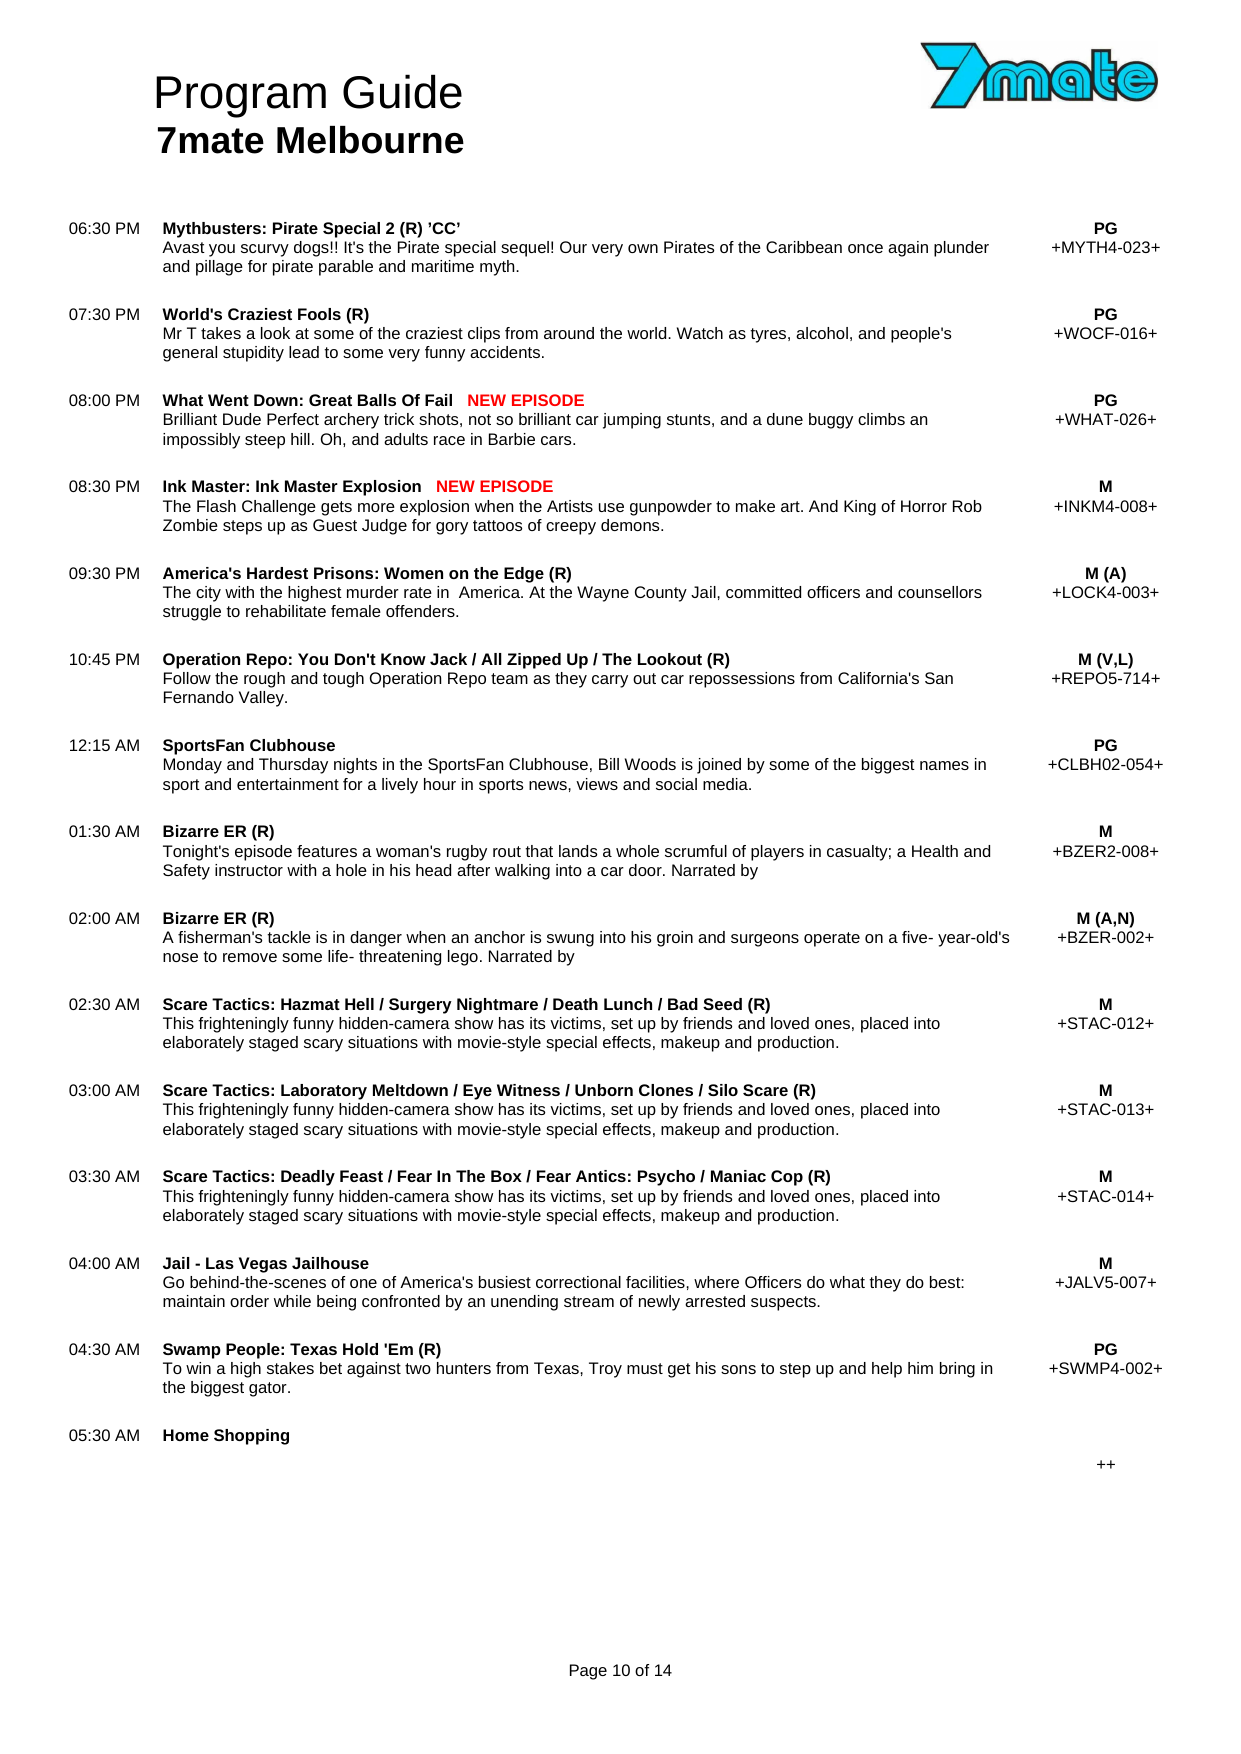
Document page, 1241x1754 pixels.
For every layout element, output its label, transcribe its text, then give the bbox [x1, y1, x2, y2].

table_header Mythbusters: Pirate Special 2 (R) ’CC’ Avast you scurvy dogs!! It's the Pirate special sequel! Our very own Pirates of the Caribbean once again plunder and pillage for pirate parable and maritime myth. [151, 219, 1022, 276]
table_header M +STAC-013+ [1022, 1081, 1189, 1138]
table_header M +STAC-014+ [1022, 1167, 1189, 1225]
table_header 10:45 PM [51, 650, 151, 707]
table_header ++ [1022, 1426, 1189, 1474]
table_header M (A,N) +BZER-002+ [1022, 909, 1189, 966]
table_header M +JALV5-007+ [1022, 1254, 1189, 1311]
table_header World's Craziest Fools (R) Mr T takes a look at some of the craziest clips from around the world. Watch as tyres, alcohol, and people's general stupidity lead to some very funny accidents. [151, 305, 1022, 362]
table_header 06:30 PM [51, 219, 151, 276]
table_header 01:30 AM [51, 822, 151, 880]
table_header M (V,L) +REPO5-714+ [1022, 650, 1189, 707]
table_header Scare Tactics: Deadly Feast / Fear In The Box / Fear Antics: Psycho / Maniac Cop (R) This frighteningly funny hidden-camera show has its victims, set up by friends and loved ones, placed into elaborately staged scary situations with movie-style special effects, makeup and production. [151, 1167, 1022, 1225]
table_header Scare Tactics: Laboratory Meltdown / Eye Witness / Unborn Clones / Silo Scare (R) This frighteningly funny hidden-camera show has its victims, set up by friends and loved ones, placed into elaborately staged scary situations with movie-style special effects, makeup and production. [151, 1081, 1022, 1138]
table_header 03:00 AM [51, 1081, 151, 1138]
table_header M +INKM4-008+ [1022, 477, 1189, 535]
table_header Home Shopping [151, 1426, 1022, 1474]
table_header Ink Master: Ink Master Explosion NEW EPISODE The Flash Challenge gets more explosion when the Artists use gunpowder to make art. And King of Horror Rob Zombie steps up as Guest Judge for gory tattoos of creepy demons. [151, 477, 1022, 535]
table_header America's Hardest Prisons: Women on the Edge (R) The city with the highest murder rate in America. At the Wayne County Jail, committed officers and counsellors struggle to rehabilitate female offenders. [151, 564, 1022, 621]
picture [920, 41, 1159, 109]
table_header Operation Repo: You Don't Know Jack / All Zipped Up / The Lookout (R) Follow the rough and tough Operation Repo team as they carry out car repossessions from California's San Fernando Valley. [151, 650, 1022, 707]
table_header Bizarre ER (R) A fisherman's tackle is in danger when an anchor is swung into his groin and surgeons operate on a five- year-old's nose to remove some life- threatening lego. Narrated by [151, 909, 1022, 966]
table_header Swamp People: Texas Hold 'Em (R) To win a high stakes bet against two hunters from Texas, Troy must get his sons to step up and help him bring in the biggest gator. [151, 1340, 1022, 1397]
table_header 09:30 PM [51, 564, 151, 621]
table_header 03:30 AM [51, 1167, 151, 1225]
table_header M (A) +LOCK4-003+ [1022, 564, 1189, 621]
table_header 04:00 AM [51, 1254, 151, 1311]
table_header 05:30 AM [51, 1426, 151, 1474]
table_header 02:00 AM [51, 909, 151, 966]
table_header Bizarre ER (R) Tonight's episode features a woman's rugby rout that lands a whole scrumful of players in casualty; a Health and Safety instructor with a hole in his head after walking into a car door. Narrated by [151, 822, 1022, 880]
table_header 02:30 AM [51, 995, 151, 1052]
table_header 07:30 PM [51, 305, 151, 362]
table_header PG +CLBH02-054+ [1022, 736, 1189, 793]
table_header PG +WHAT-026+ [1022, 391, 1189, 448]
table_header Scare Tactics: Hazmat Hell / Surgery Nightmare / Death Lunch / Bad Seed (R) This frighteningly funny hidden-camera show has its victims, set up by friends and loved ones, placed into elaborately staged scary situations with movie-style special effects, makeup and production. [151, 995, 1022, 1052]
table_header 08:30 PM [51, 477, 151, 535]
table_header PG +MYTH4-023+ [1022, 219, 1189, 276]
table_header M +BZER2-008+ [1022, 822, 1189, 880]
table_header 04:30 AM [51, 1340, 151, 1397]
table_header PG +WOCF-016+ [1022, 305, 1189, 362]
table_header What Went Down: Great Balls Of Fail NEW EPISODE Brilliant Dude Perfect archery trick shots, not so brilliant car jumping stunts, and a dune buggy climbs an impossibly steep hill. Oh, and adults race in Barbie cars. [151, 391, 1022, 448]
table_header 12:15 AM [51, 736, 151, 793]
table_header 08:00 PM [51, 391, 151, 448]
table_header PG +SWMP4-002+ [1022, 1340, 1189, 1397]
table_header SportsFan Clubhouse Monday and Thursday nights in the SportsFan Clubhouse, Bill Woods is joined by some of the biggest names in sport and entertainment for a lively hour in sports news, views and social media. [151, 736, 1022, 793]
table_header M +STAC-012+ [1022, 995, 1189, 1052]
table_header Jail - Las Vegas Jailhouse Go behind-the-scenes of one of America's busiest correctional facilities, where Officers do what they do best: maintain order while being confronted by an unending stream of newly arrested suspects. [151, 1254, 1022, 1311]
